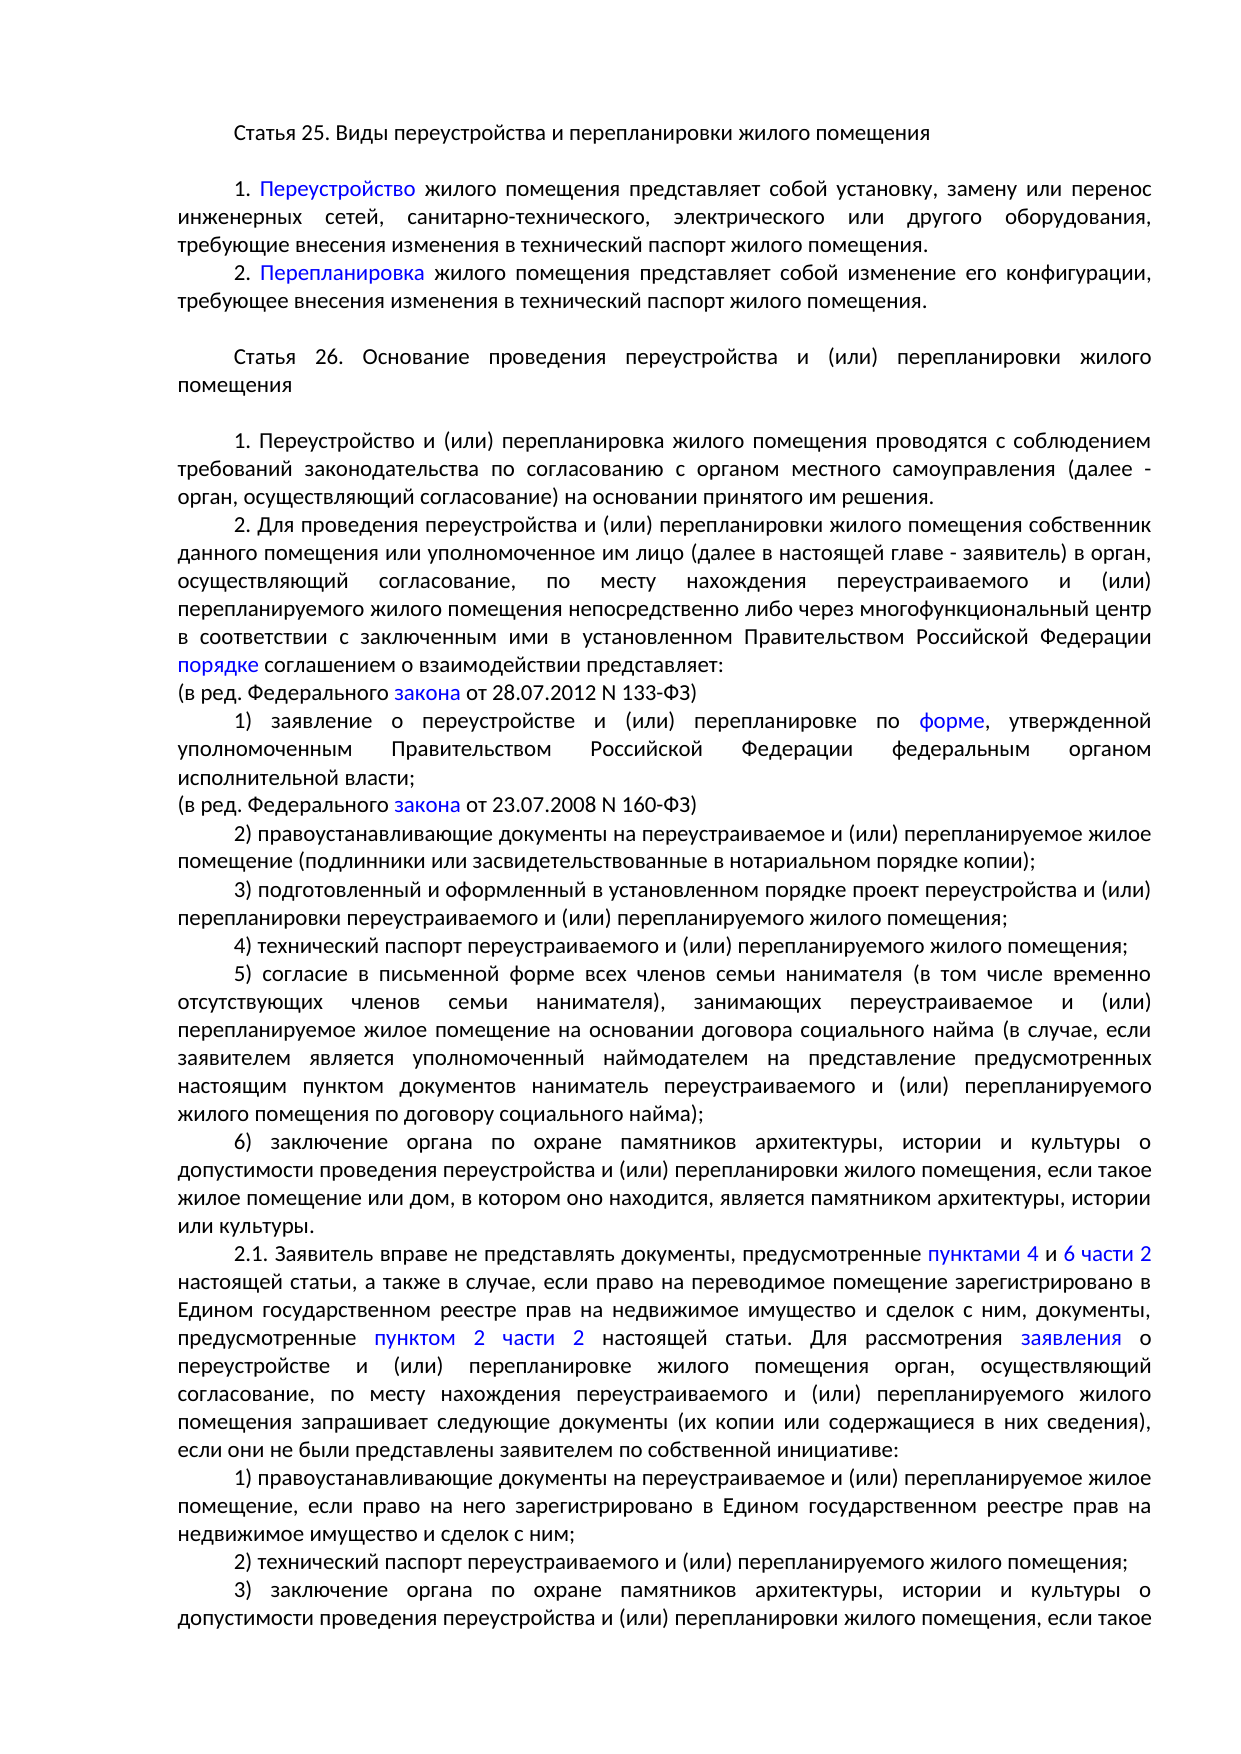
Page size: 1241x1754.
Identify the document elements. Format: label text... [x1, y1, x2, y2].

text 1) заявление о переустройстве и (или) перепланировке по форме, утвержденной уполномоченным Правительством Российской Федерации федеральным органом исполнительной власти; [177, 707, 1152, 791]
text 2) технический паспорт переустраиваемого и (или) перепланируемого жилого помещения; [177, 1547, 1152, 1575]
text Статья 26. Основание проведения переустройства и (или) перепланировки жилого помещения [177, 342, 1152, 398]
text 2) правоустанавливающие документы на переустраиваемое и (или) перепланируемое жилое помещение (подлинники или засвидетельствованные в нотариальном порядке копии); [177, 819, 1152, 875]
text 2. Перепланировка жилого помещения представляет собой изменение его конфигурации, требующее внесения изменения в технический паспорт жилого помещения. [177, 258, 1152, 314]
text (в ред. Федерального закона от 28.07.2012 N 133-ФЗ) [177, 678, 1152, 707]
text 4) технический паспорт переустраиваемого и (или) перепланируемого жилого помещения; [177, 931, 1152, 959]
text 5) согласие в письменной форме всех членов семьи нанимателя (в том числе временно отсутствующих членов семьи нанимателя), занимающих переустраиваемое и (или) перепланируемое жилое помещение на основании договора социального найма (в случае, если заявителем является уполномоченный наймодателем на представление предусмотренных настоящим пунктом документов наниматель переустраиваемого и (или) перепланируемого жилого помещения по договору социального найма); [177, 959, 1152, 1127]
text 6) заключение органа по охране памятников архитектуры, истории и культуры о допустимости проведения переустройства и (или) перепланировки жилого помещения, если такое жилое помещение или дом, в котором оно находится, является памятником архитектуры, истории или культуры. [177, 1127, 1152, 1239]
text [177, 1575, 1152, 1631]
text 1) правоустанавливающие документы на переустраиваемое и (или) перепланируемое жилое помещение, если право на него зарегистрировано в Едином государственном реестре прав на недвижимое имущество и сделок с ним; [177, 1463, 1152, 1547]
text 1. Переустройство и (или) перепланировка жилого помещения проводятся с соблюдением требований законодательства по согласованию с органом местного самоуправления (далее - орган, осуществляющий согласование) на основании принятого им решения. [177, 426, 1152, 510]
text Статья 25. Виды переустройства и перепланировки жилого помещения [177, 118, 1152, 146]
text 1. Переустройство жилого помещения представляет собой установку, замену или перенос инженерных сетей, санитарно-технического, электрического или другого оборудования, требующие внесения изменения в технический паспорт жилого помещения. [177, 174, 1152, 258]
text 3) подготовленный и оформленный в установленном порядке проект переустройства и (или) перепланировки переустраиваемого и (или) перепланируемого жилого помещения; [177, 875, 1152, 931]
text 2.1. Заявитель вправе не представлять документы, предусмотренные пунктами 4 и 6 части 2 настоящей статьи, а также в случае, если право на переводимое помещение зарегистрировано в Едином государственном реестре прав на недвижимое имущество и сделок с ним, документы, предусмотренные пунктом 2 части 2 настоящей статьи. Для рассмотрения заявления о переустройстве и (или) перепланировке жилого помещения орган, осуществляющий согласование, по месту нахождения переустраиваемого и (или) перепланируемого жилого помещения запрашивает следующие документы (их копии или содержащиеся в них сведения), если они не были представлены заявителем по собственной инициативе: [177, 1239, 1152, 1463]
text (в ред. Федерального закона от 23.07.2008 N 160-ФЗ) [177, 791, 1152, 819]
text 2. Для проведения переустройства и (или) перепланировки жилого помещения собственник данного помещения или уполномоченное им лицо (далее в настоящей главе - заявитель) в орган, осуществляющий согласование, по месту нахождения переустраиваемого и (или) перепланируемого жилого помещения непосредственно либо через многофункциональный центр в соответствии с заключенным ими в установленном Правительством Российской Федерации порядке соглашением о взаимодействии представляет: [177, 510, 1152, 678]
